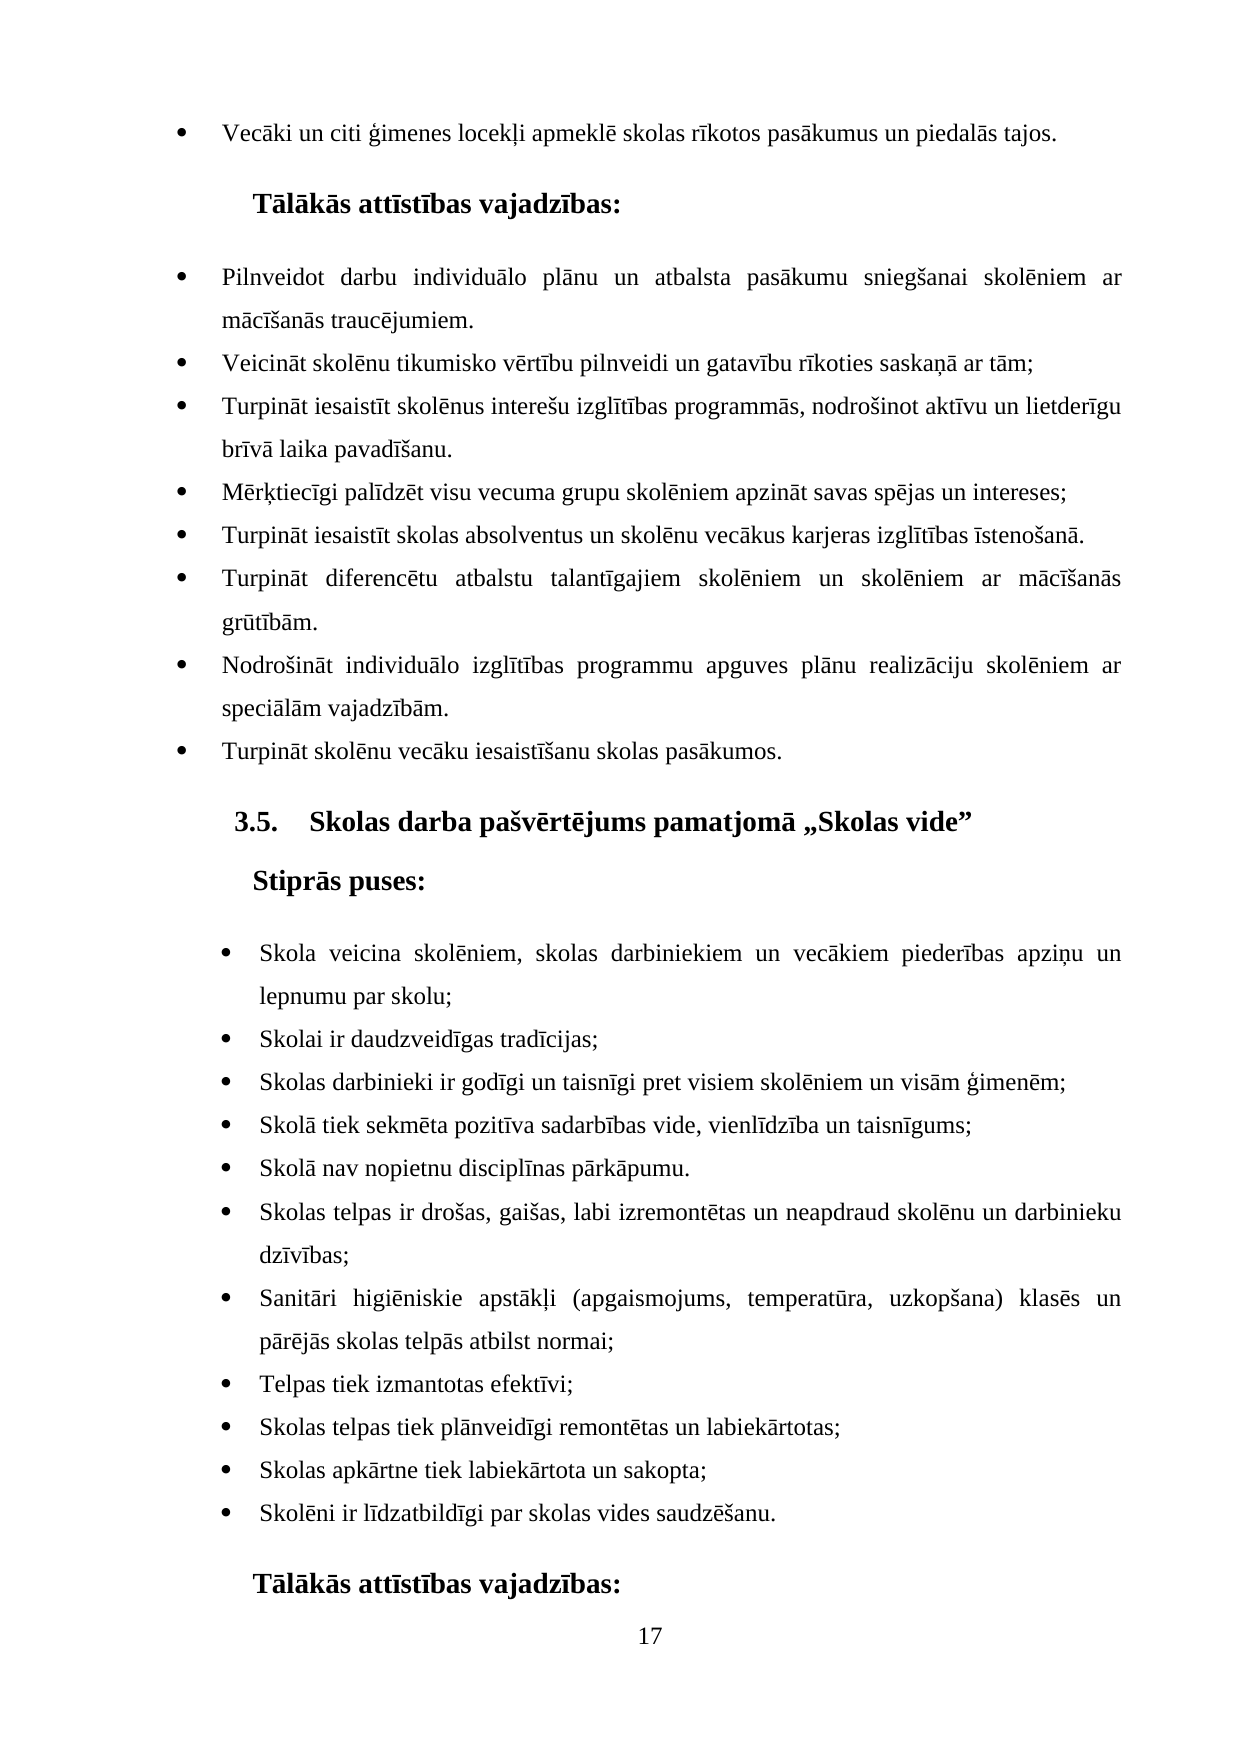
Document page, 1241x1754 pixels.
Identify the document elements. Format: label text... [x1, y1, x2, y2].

list Skolā nav nopietnu disciplīnas pārkāpumu. [222, 1153, 1122, 1182]
list Skolas apkārtne tiek labiekārtota un sakopta; [222, 1455, 1122, 1484]
list Turpināt diferencētu atbalstu talantīgajiem skolēniem un skolēniem ar mācīšanās grūtībām. [177, 563, 1122, 635]
list Telpas tiek izmantotas efektīvi; [222, 1369, 1122, 1398]
list Skolas telpas tiek plānveidīgi remontētas un labiekārtotas; [222, 1412, 1122, 1441]
list Veicināt skolēnu tikumisko vērtību pilnveidi un gatavību rīkoties saskaņā ar tām; [177, 348, 1122, 377]
list Vecāki un citi ģimenes locekļi apmeklē skolas rīkotos pasākumus un piedalās tajos. [177, 118, 1122, 147]
list Skola veicina skolēniem, skolas darbiniekiem un vecākiem piederības apziņu un lepnumu par skolu; [222, 938, 1122, 1010]
text Tālākās attīstības vajadzības: [177, 186, 1122, 220]
list Sanitāri higiēniskie apstākļi (apgaismojums, temperatūra, uzkopšana) klasēs un pārējās skolas telpās atbilst normai; [222, 1283, 1122, 1355]
list Turpināt skolēnu vecāku iesaistīšanu skolas pasākumos. [177, 736, 1122, 765]
list Pilnveidot darbu individuālo plānu un atbalsta pasākumu sniegšanai skolēniem ar mācīšanās traucējumiem. [177, 262, 1122, 333]
list Mērķtiecīgi palīdzēt visu vecuma grupu skolēniem apzināt savas spējas un intereses; [177, 477, 1122, 506]
text Skolas darba pašvērtējums pamatjomā „Skolas vide” [234, 804, 1122, 838]
list Turpināt iesaistīt skolas absolventus un skolēnu vecākus karjeras izglītības īstenošanā. [177, 520, 1122, 549]
text Tālākās attīstības vajadzības: [177, 1567, 1122, 1600]
list Skolēni ir līdzatbildīgi par skolas vides saudzēšanu. [222, 1498, 1122, 1527]
list Skolas telpas ir drošas, gaišas, labi izremontētas un neapdraud skolēnu un darbinieku dzīvības; [222, 1197, 1122, 1268]
list Nodrošināt individuālo izglītības programmu apguves plānu realizāciju skolēniem ar speciālām vajadzībām. [177, 650, 1122, 722]
list Skolā tiek sekmēta pozitīva sadarbības vide, vienlīdzība un taisnīgums; [222, 1110, 1122, 1139]
text Stiprās puses: [177, 863, 1122, 896]
list Turpināt iesaistīt skolēnus interešu izglītības programmās, nodrošinot aktīvu un lietderīgu brīvā laika pavadīšanu. [177, 391, 1122, 463]
list Skolas darbinieki ir godīgi un taisnīgi pret visiem skolēniem un visām ģimenēm; [222, 1067, 1122, 1096]
list Skolai ir daudzveidīgas tradīcijas; [222, 1024, 1122, 1053]
